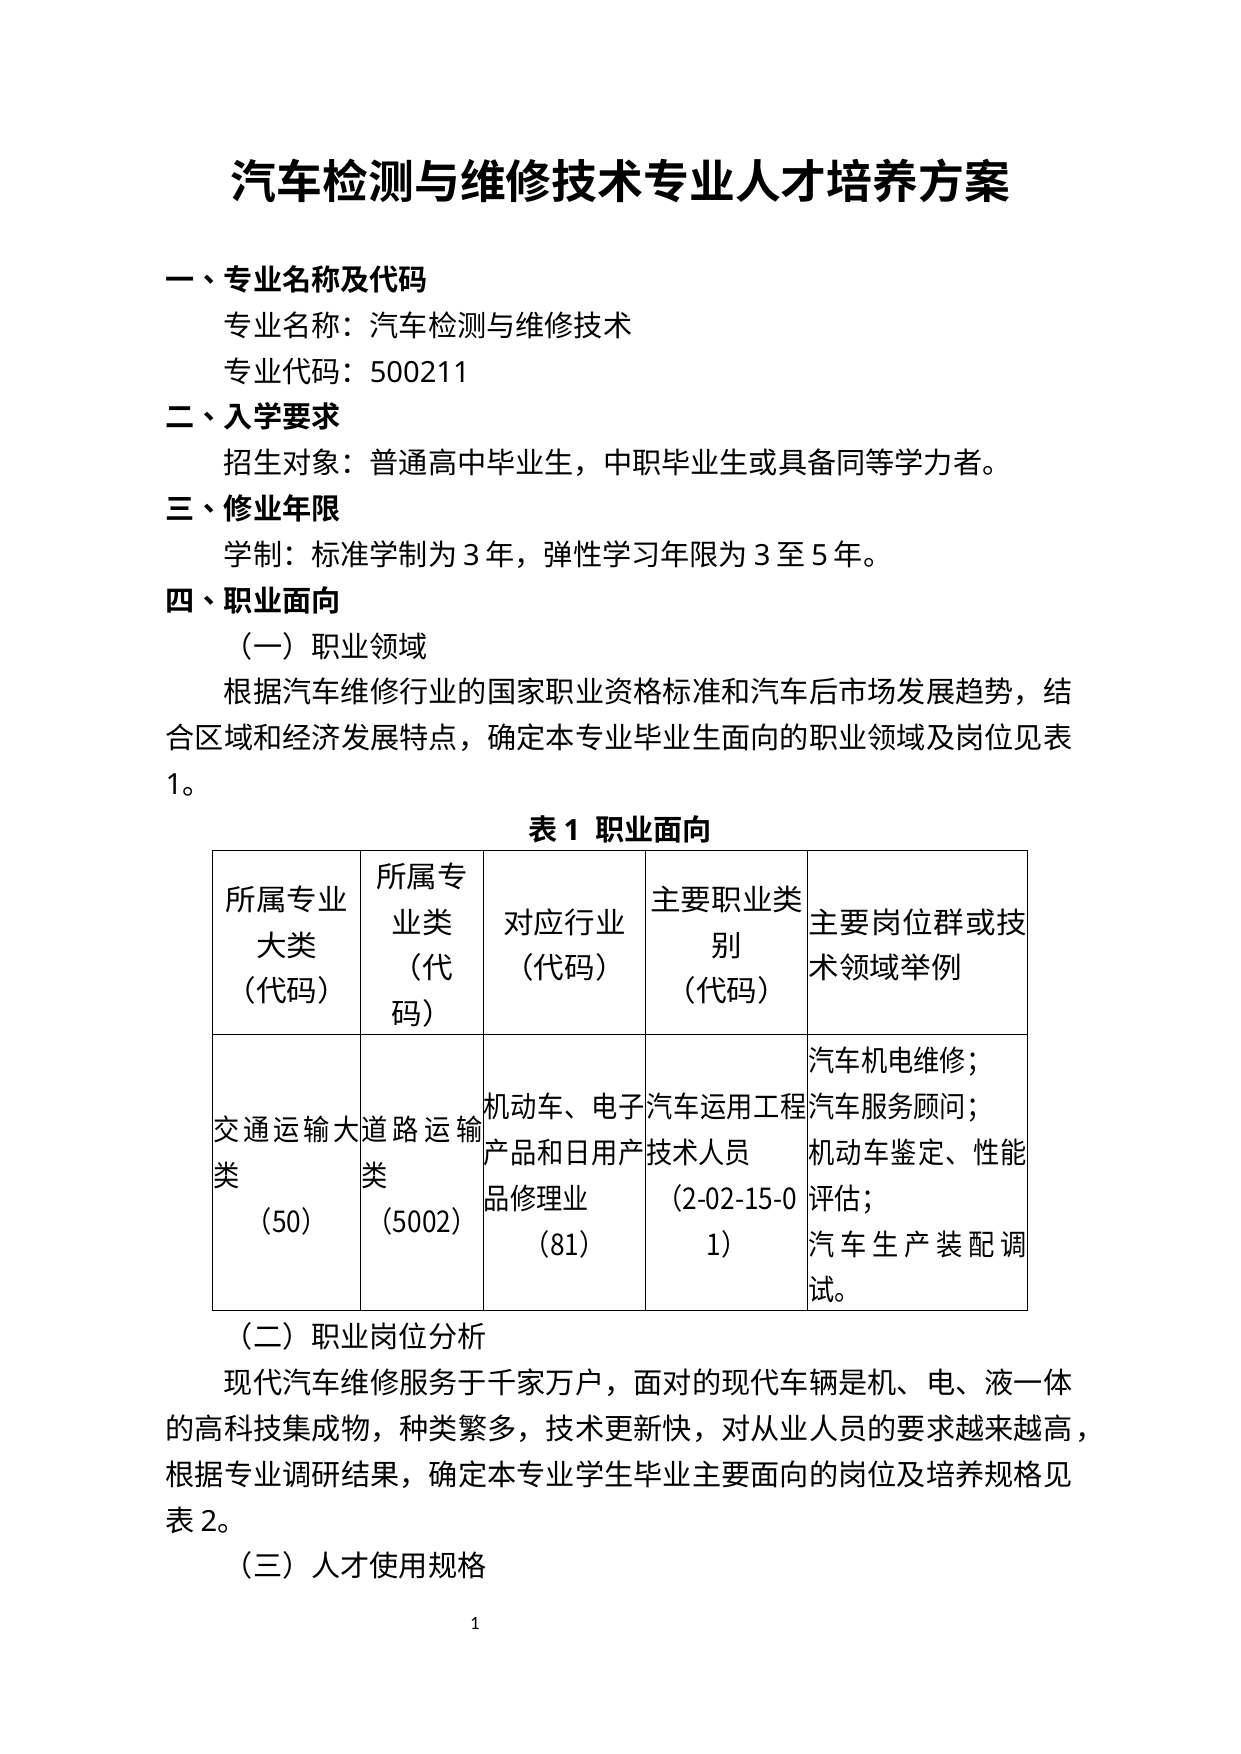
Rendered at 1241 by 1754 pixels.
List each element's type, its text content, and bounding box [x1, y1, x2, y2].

text 专业代码：500211 [165, 345, 1075, 391]
table_cell 汽车机电维修； 汽车服务顾问； 机动车鉴定、性能评估； 汽车生产装配调试。 [808, 1035, 1027, 1310]
text 学制：标准学制为3年，弹性学习年限为3至5年。 [165, 529, 1075, 574]
text 根据汽车维修行业的国家职业资格标准和汽车后市场发展趋势，结合区域和经济发展特点，确定本专业毕业生面向的职业领域及岗位见表1。 [165, 666, 1075, 804]
subtitle 汽车检测与维修技术专业人才培养方案 [165, 162, 1075, 208]
text （一）职业领域 [165, 620, 1075, 666]
table_header 主要岗位群或技术领域举例 [808, 851, 1027, 1034]
text 表1 职业面向 [165, 804, 1075, 849]
text 三、修业年限 [165, 483, 1075, 529]
text （二）职业岗位分析 [165, 1311, 1075, 1357]
table_cell 道路运输类 （5002） [361, 1035, 483, 1310]
text （三）人才使用规格 [165, 1540, 1075, 1586]
table_header 对应行业 （代码） [484, 851, 645, 1034]
text 四、职业面向 [165, 574, 1075, 620]
text 招生对象：普通高中毕业生，中职毕业生或具备同等学力者。 [165, 437, 1075, 483]
text 一、专业名称及代码 [165, 254, 1075, 299]
table_cell 交通运输大类 （50） [213, 1035, 360, 1310]
text 二、入学要求 [165, 391, 1075, 437]
text 现代汽车维修服务于千家万户，面对的现代车辆是机、电、液一体的高科技集成物，种类繁多，技术更新快，对从业人员的要求越来越高，根据专业调研结果，确定本专业学生毕业主要面向的岗位及培养规格见表2。 [165, 1357, 1075, 1540]
table_header 所属专业类 （代码） [361, 851, 483, 1034]
table_header 所属专业大类 （代码） [213, 851, 360, 1034]
table_cell 机动车、电子产品和日用产品修理业 （81） [484, 1035, 645, 1310]
table_header 主要职业类别 （代码） [646, 851, 807, 1034]
text 专业名称：汽车检测与维修技术 [165, 299, 1075, 345]
table_cell 汽车运用工程技术人员 （2-02-15-01） [646, 1035, 807, 1310]
